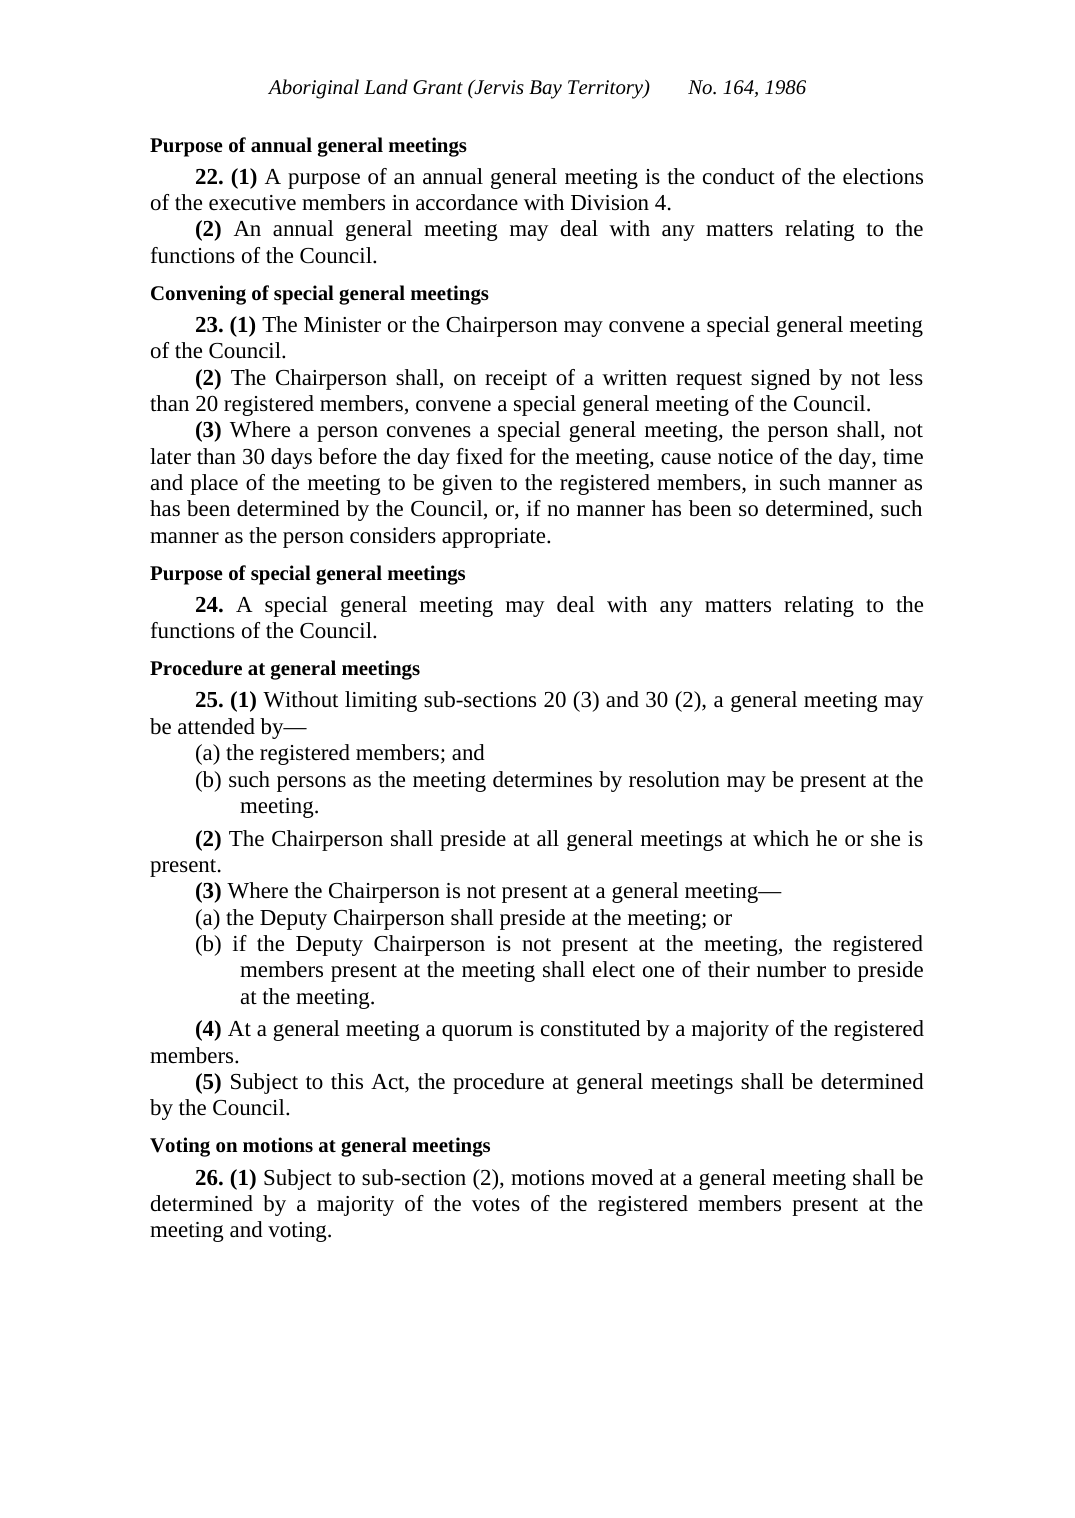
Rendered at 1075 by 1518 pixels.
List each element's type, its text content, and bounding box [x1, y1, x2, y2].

text Purpose of special general meetings [150, 561, 925, 585]
text Convening of special general meetings [150, 281, 925, 305]
text (a) the Deputy Chairperson shall preside at the meeting; or [195, 904, 925, 930]
text 23. (1) The Minister or the Chairperson may convene a special general meeting of the Council. [150, 311, 925, 364]
text 24. A special general meeting may deal with any matters relating to the functions of the Council. [150, 591, 925, 644]
text (2) The Chairperson shall, on receipt of a written request signed by not less than 20 registered members, convene a special general meeting of the Council. [150, 364, 925, 416]
text (2) The Chairperson shall preside at all general meetings at which he or she is present. [150, 824, 925, 877]
text (b) if the Deputy Chairperson is not present at the meeting, the registered members present at the meeting shall elect one of their number to preside at the meeting. [195, 930, 925, 1009]
text (3) Where the Chairperson is not present at a general meeting— [150, 877, 925, 904]
text 25. (1) Without limiting sub-sections 20 (3) and 30 (2), a general meeting may be attended by— [150, 687, 925, 739]
text Voting on motions at general meetings [150, 1133, 925, 1157]
text (b) such persons as the meeting determines by resolution may be present at the meeting. [195, 766, 925, 818]
text 22. (1) A purpose of an annual general meeting is the conduct of the elections of the executive members in accordance with Division 4. [150, 163, 925, 216]
text Purpose of annual general meetings [150, 132, 925, 157]
text (3) Where a person convenes a special general meeting, the person shall, not later than 30 days before the day fixed for the meeting, cause notice of the day, time and place of the meeting to be given to the registered members, in such manner as has been determined by the Council, or, if no manner has been so determined, such manner as the person considers appropriate. [150, 416, 925, 548]
text (4) At a general meeting a quorum is constituted by a majority of the registered members. [150, 1015, 925, 1068]
text (2) An annual general meeting may deal with any matters relating to the functions of the Council. [150, 216, 925, 268]
text (a) the registered members; and [195, 739, 925, 766]
text (5) Subject to this Act, the procedure at general meetings shall be determined by the Council. [150, 1068, 925, 1121]
text 26. (1) Subject to sub-section (2), motions moved at a general meeting shall be determined by a majority of the votes of the registered members present at the meeting and voting. [150, 1163, 925, 1243]
text Procedure at general meetings [150, 656, 925, 680]
